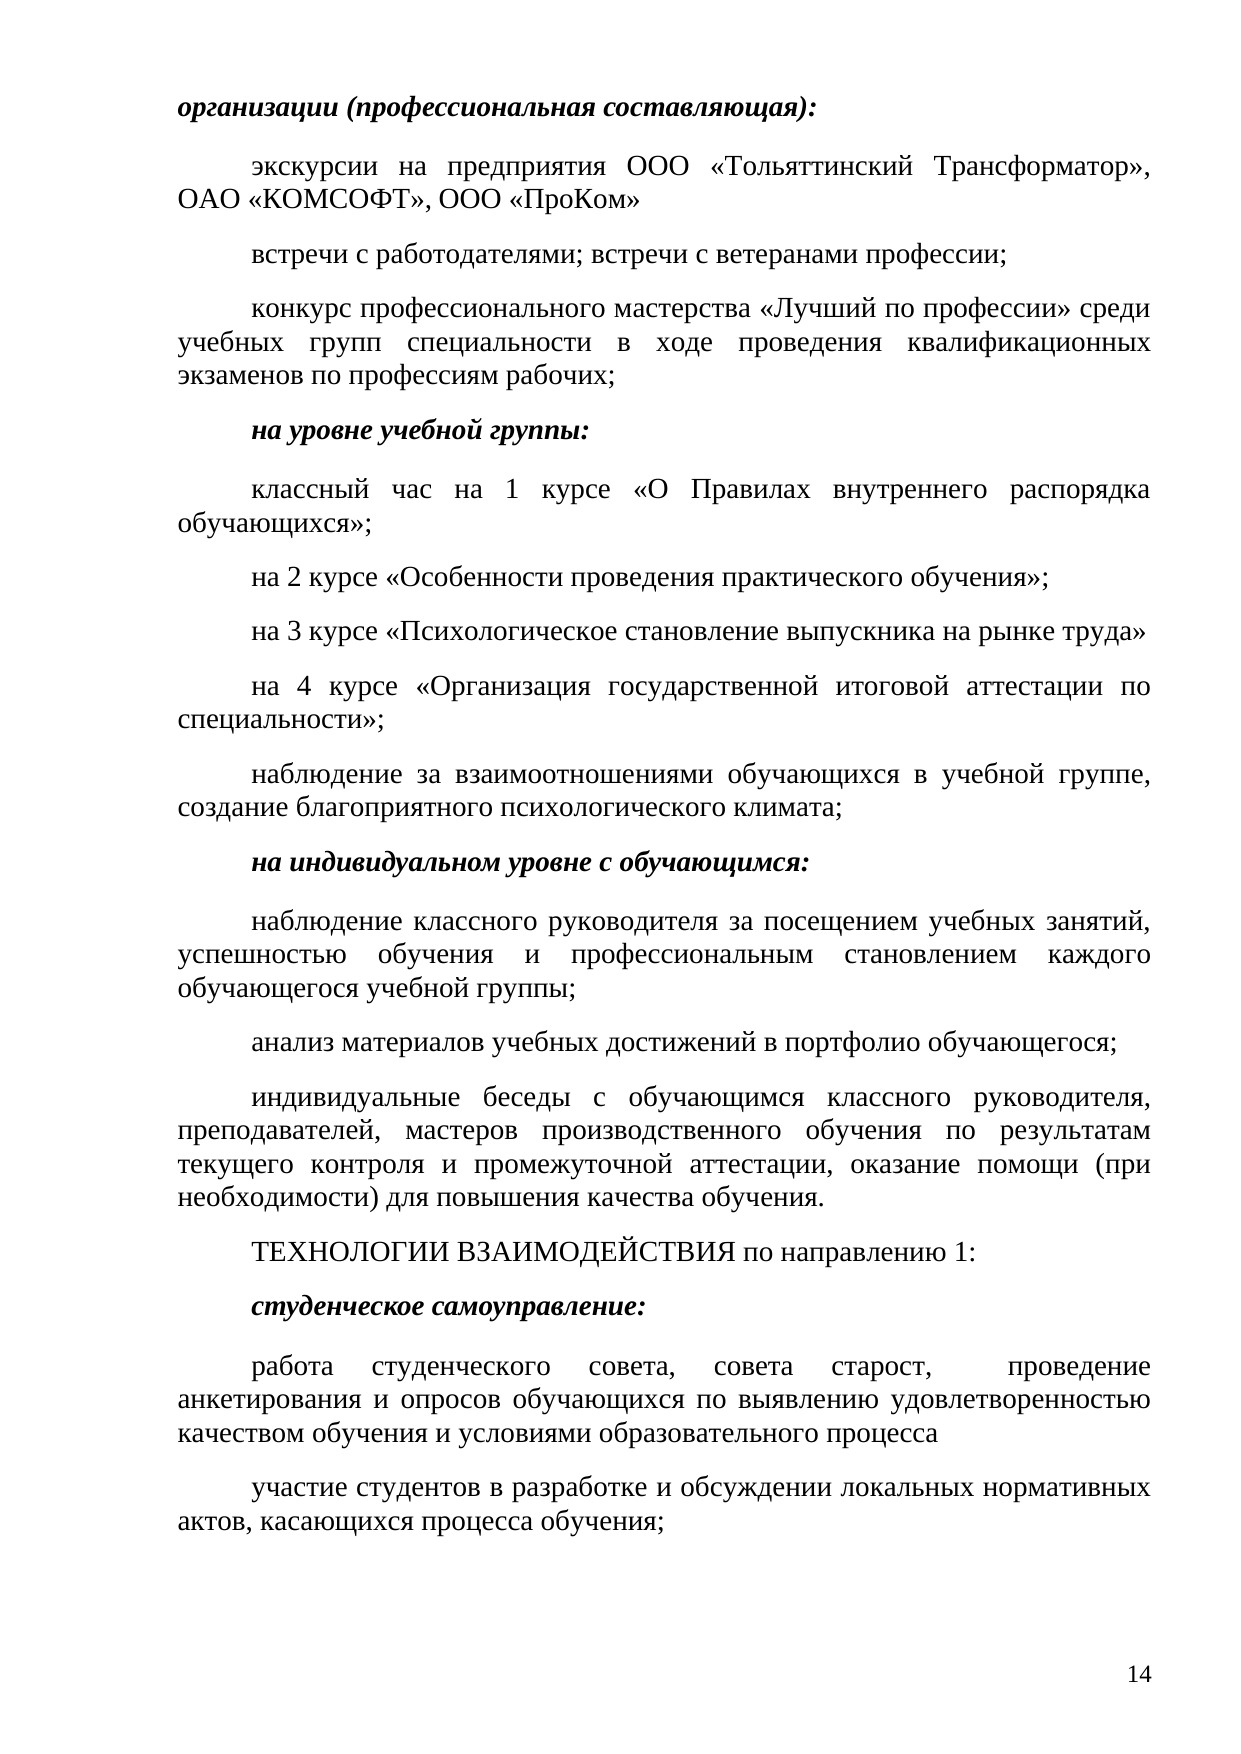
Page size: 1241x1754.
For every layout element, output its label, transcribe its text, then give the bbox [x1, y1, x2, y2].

text на 4 курсе «Организация государственной итоговой аттестации по специальности»; [177, 668, 1152, 735]
text экскурсии на предприятия ООО «Тольяттинский Трансформатор», ОАО «КОМСОФТ», ООО «ПроКом» [177, 148, 1152, 215]
text на 2 курсе «Особенности проведения практического обучения»; [177, 559, 1152, 593]
text работа студенческого совета, совета старост, проведение анкетирования и опросов обучающихся по выявлению удовлетворенностью качеством обучения и условиями образовательного процесса [177, 1348, 1152, 1448]
text наблюдение за взаимоотношениями обучающихся в учебной группе, создание благоприятного психологического климата; [177, 756, 1152, 823]
text встречи с работодателями; встречи с ветеранами профессии; [177, 236, 1152, 269]
text анализ материалов учебных достижений в портфолио обучающегося; [177, 1024, 1152, 1058]
text на 3 курсе «Психологическое становление выпускника на рынке труда» [177, 613, 1152, 647]
text индивидуальные беседы с обучающимся классного руководителя, преподавателей, мастеров производственного обучения по результатам текущего контроля и промежуточной аттестации, оказание помощи (при необходимости) для повышения качества обучения. [177, 1079, 1152, 1213]
text ТЕХНОЛОГИИ ВЗАИМОДЕЙСТВИЯ по направлению 1: [177, 1234, 1152, 1267]
text наблюдение классного руководителя за посещением учебных занятий, успешностью обучения и профессиональным становлением каждого обучающегося учебной группы; [177, 903, 1152, 1004]
text участие студентов в разработке и обсуждении локальных нормативных актов, касающихся процесса обучения; [177, 1469, 1152, 1536]
text на уровне учебной группы: [177, 412, 1152, 445]
text на индивидуальном уровне с обучающимся: [177, 844, 1152, 877]
text студенческое самоуправление: [177, 1288, 1152, 1322]
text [177, 89, 1152, 122]
text классный час на 1 курсе «О Правилах внутреннего распорядка обучающихся»; [177, 471, 1152, 538]
text конкурс профессионального мастерства «Лучший по профессии» среди учебных групп специальности в ходе проведения квалификационных экзаменов по профессиям рабочих; [177, 290, 1152, 391]
